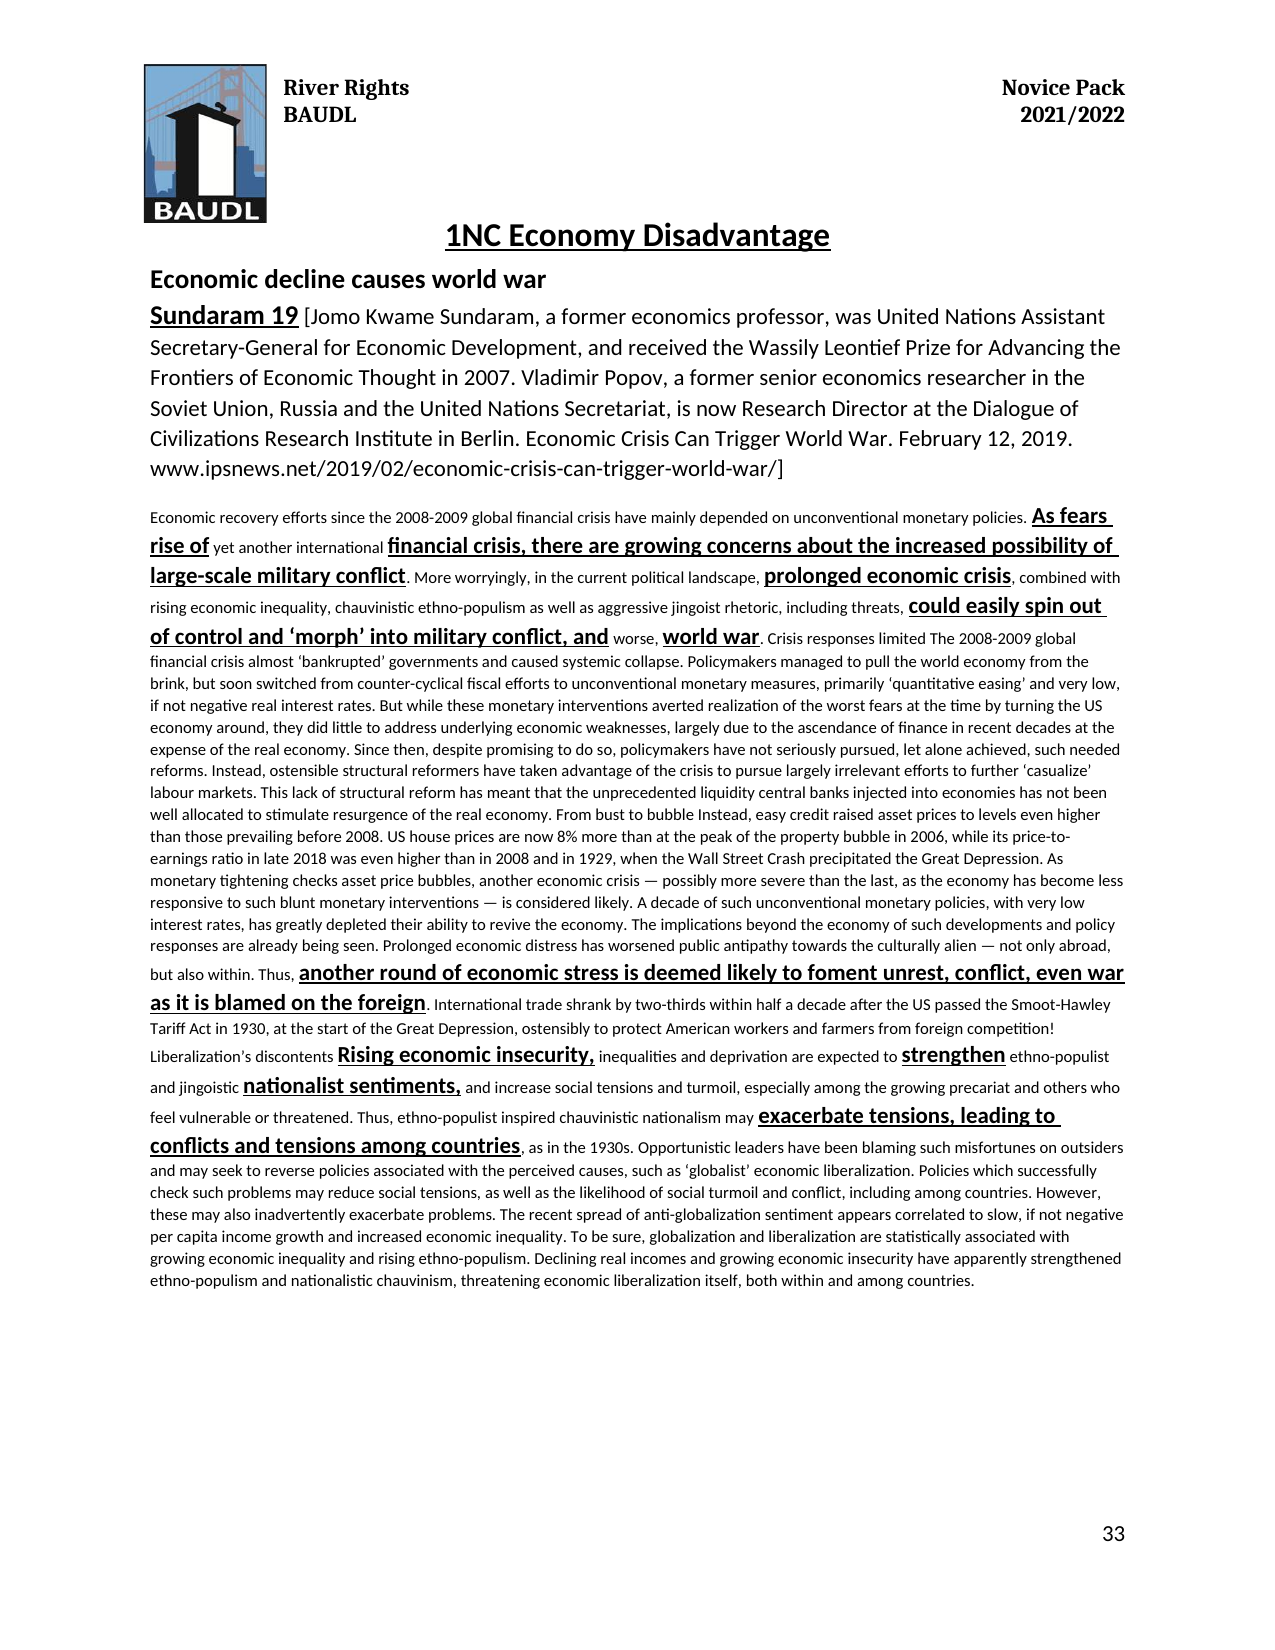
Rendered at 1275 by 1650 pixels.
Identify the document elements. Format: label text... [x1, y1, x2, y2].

subtitle Economic decline causes world war [150, 262, 1125, 295]
picture [143, 64, 267, 223]
text Economic recovery efforts since the 2008-2009 global financial crisis have mainly depended on unconventional monetary policies. As fears rise of yet another international financial crisis, there are growing concerns about the increased possibility of large-scale military conflict. More worryingly, in the current political landscape, prolonged economic crisis, combined with rising economic inequality, chauvinistic ethno-populism as well as aggressive jingoist rhetoric, including threats, could easily spin out of control and ‘morph’ into military conflict, and worse, world war. Crisis responses limited The 2008-2009 global financial crisis almost ‘bankrupted’ governments and caused systemic collapse. Policymakers managed to pull the world economy from the brink, but soon switched from counter-cyclical fiscal efforts to unconventional monetary measures, primarily ‘quantitative easing’ and very low, if not negative real interest rates. But while these monetary interventions averted realization of the worst fears at the time by turning the US economy around, they did little to address underlying economic weaknesses, largely due to the ascendance of finance in recent decades at the expense of the real economy. Since then, despite promising to do so, policymakers have not seriously pursued, let alone achieved, such needed reforms. Instead, ostensible structural reformers have taken advantage of the crisis to pursue largely irrelevant efforts to further ‘casualize’ labour markets. This lack of structural reform has meant that the unprecedented liquidity central banks injected into economies has not been well allocated to stimulate resurgence of the real economy. From bust to bubble Instead, easy credit raised asset prices to levels even higher than those prevailing before 2008. US house prices are now 8% more than at the peak of the property bubble in 2006, while its price-to-earnings ratio in late 2018 was even higher than in 2008 and in 1929, when the Wall Street Crash precipitated the Great Depression. As monetary tightening checks asset price bubbles, another economic crisis — possibly more severe than the last, as the economy has become less responsive to such blunt monetary interventions — is considered likely. A decade of such unconventional monetary policies, with very low interest rates, has greatly depleted their ability to revive the economy. The implications beyond the economy of such developments and policy responses are already being seen. Prolonged economic distress has worsened public antipathy towards the culturally alien — not only abroad, but also within. Thus, another round of economic stress is deemed likely to foment unrest, conflict, even war as it is blamed on the foreign. International trade shrank by two-thirds within half a decade after the US passed the Smoot-Hawley Tariff Act in 1930, at the start of the Great Depression, ostensibly to protect American workers and farmers from foreign competition! Liberalization’s discontents Rising economic insecurity, inequalities and deprivation are expected to strengthen ethno-populist and jingoistic nationalist sentiments, and increase social tensions and turmoil, especially among the growing precariat and others who feel vulnerable or threatened. Thus, ethno-populist inspired chauvinistic nationalism may exacerbate tensions, leading to conflicts and tensions among countries, as in the 1930s. Opportunistic leaders have been blaming such misfortunes on outsiders and may seek to reverse policies associated with the perceived causes, such as ‘globalist’ economic liberalization. Policies which successfully check such problems may reduce social tensions, as well as the likelihood of social turmoil and conflict, including among countries. However, these may also inadvertently exacerbate problems. The recent spread of anti-globalization sentiment appears correlated to slow, if not negative per capita income growth and increased economic inequality. To be sure, globalization and liberalization are statistically associated with growing economic inequality and rising ethno-populism. Declining real incomes and growing economic insecurity have apparently strengthened ethno-populism and nationalistic chauvinism, threatening economic liberalization itself, both within and among countries. [150, 501, 1125, 1290]
subtitle 1NC Economy Disadvantage [150, 214, 1125, 255]
text Sundaram 19 [Jomo Kwame Sundaram, a former economics professor, was United Nations Assistant Secretary-General for Economic Development, and received the Wassily Leontief Prize for Advancing the Frontiers of Economic Thought in 2007. Vladimir Popov, a former senior economics researcher in the Soviet Union, Russia and the United Nations Secretariat, is now Research Director at the Dialogue of Civilizations Research Institute in Berlin. Economic Crisis Can Trigger World War. February 12, 2019. www.ipsnews.net/2019/02/economic-crisis-can-trigger-world-war/] [150, 298, 1125, 482]
